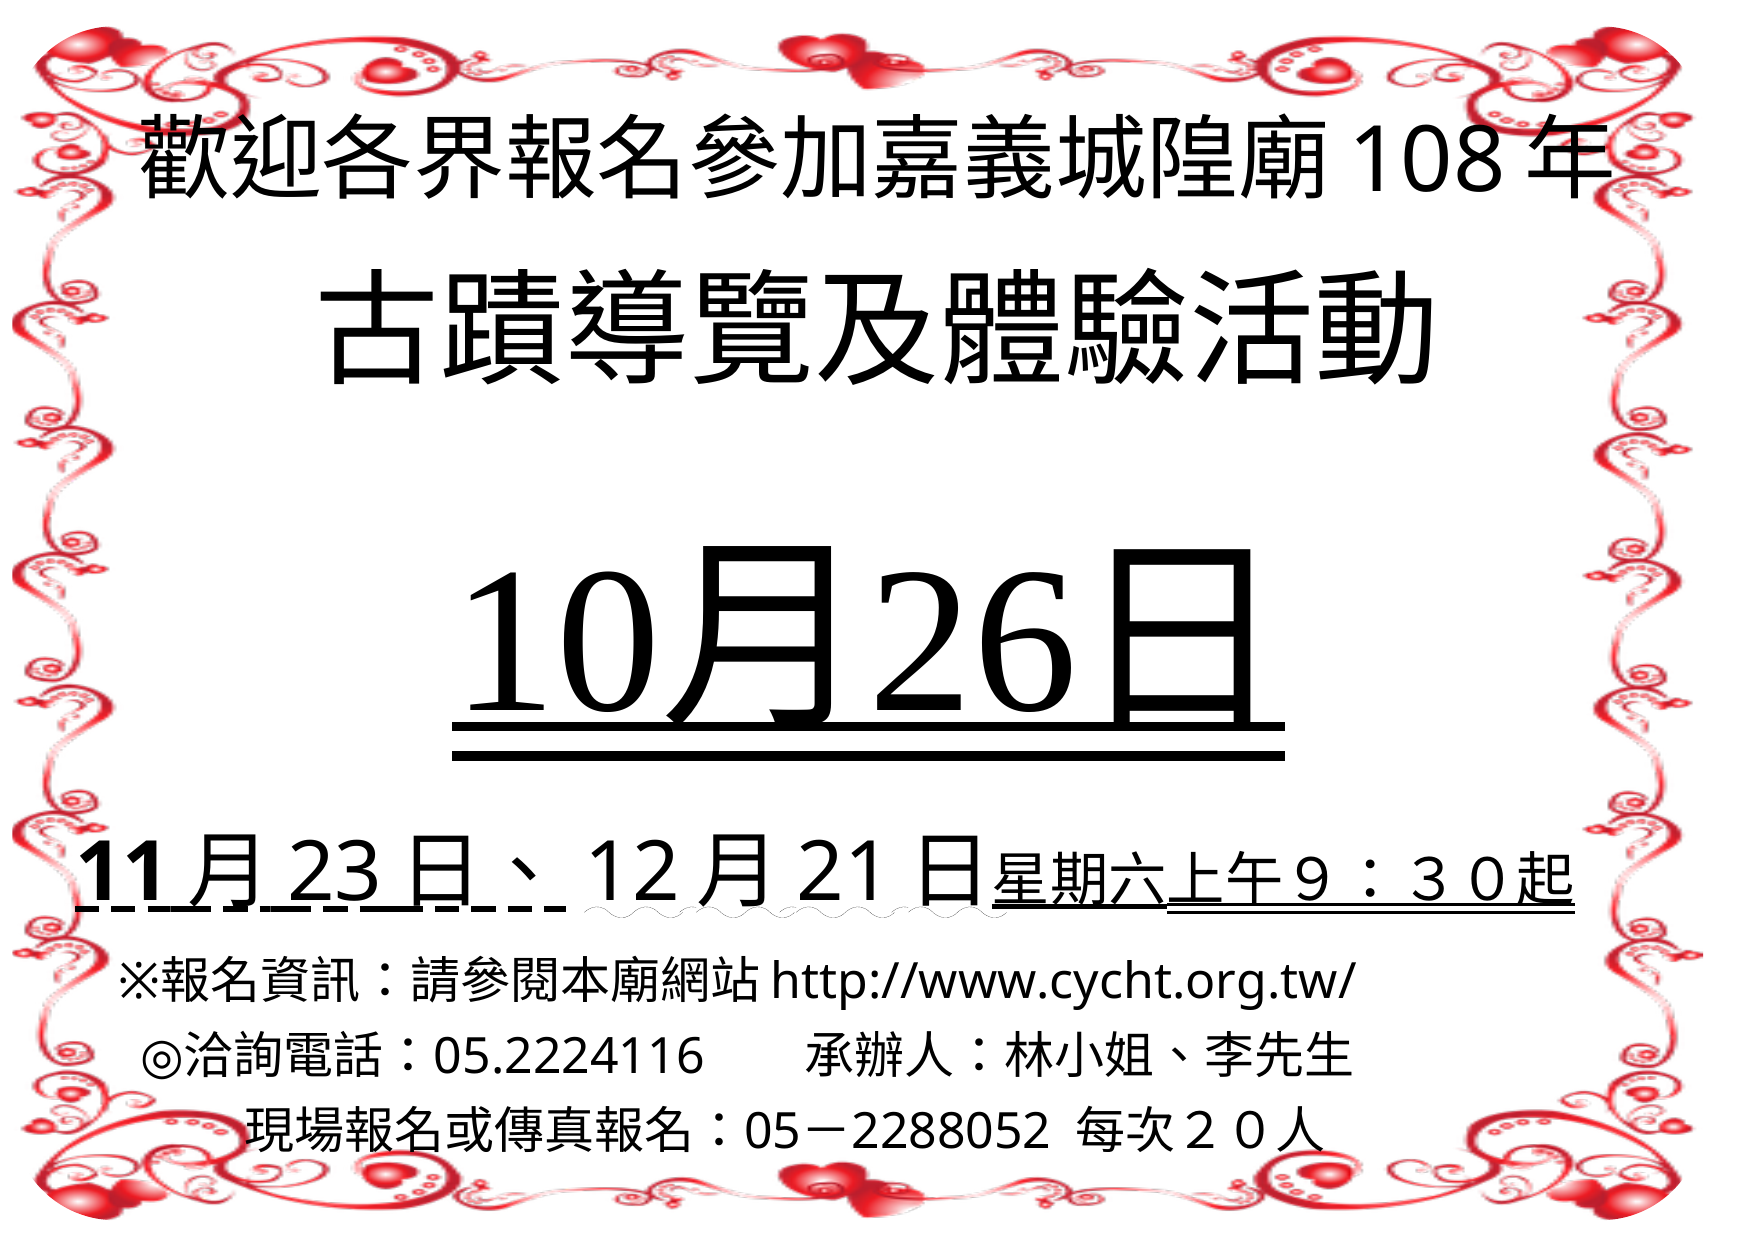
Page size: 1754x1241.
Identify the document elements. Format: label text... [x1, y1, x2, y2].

text 歡迎各界報名參加嘉義城隍廟108年 [75, 76, 1679, 226]
text 古蹟導覽及體驗活動 [75, 226, 1679, 414]
text 現場報名或傳真報名：05－2288052 每次２０人 [75, 1089, 1679, 1164]
text 11月23日、 12月21日星期六上午９：３０起 [75, 789, 1679, 939]
text ※報名資訊：請參閱本廟網站http://www.cycht.org.tw/ [75, 939, 1679, 1014]
text 月日 [75, 451, 1679, 789]
text ◎洽詢電話：05.2224116 承辦人：林小姐、李先生 [75, 1014, 1679, 1089]
picture [12, 26, 1704, 1221]
